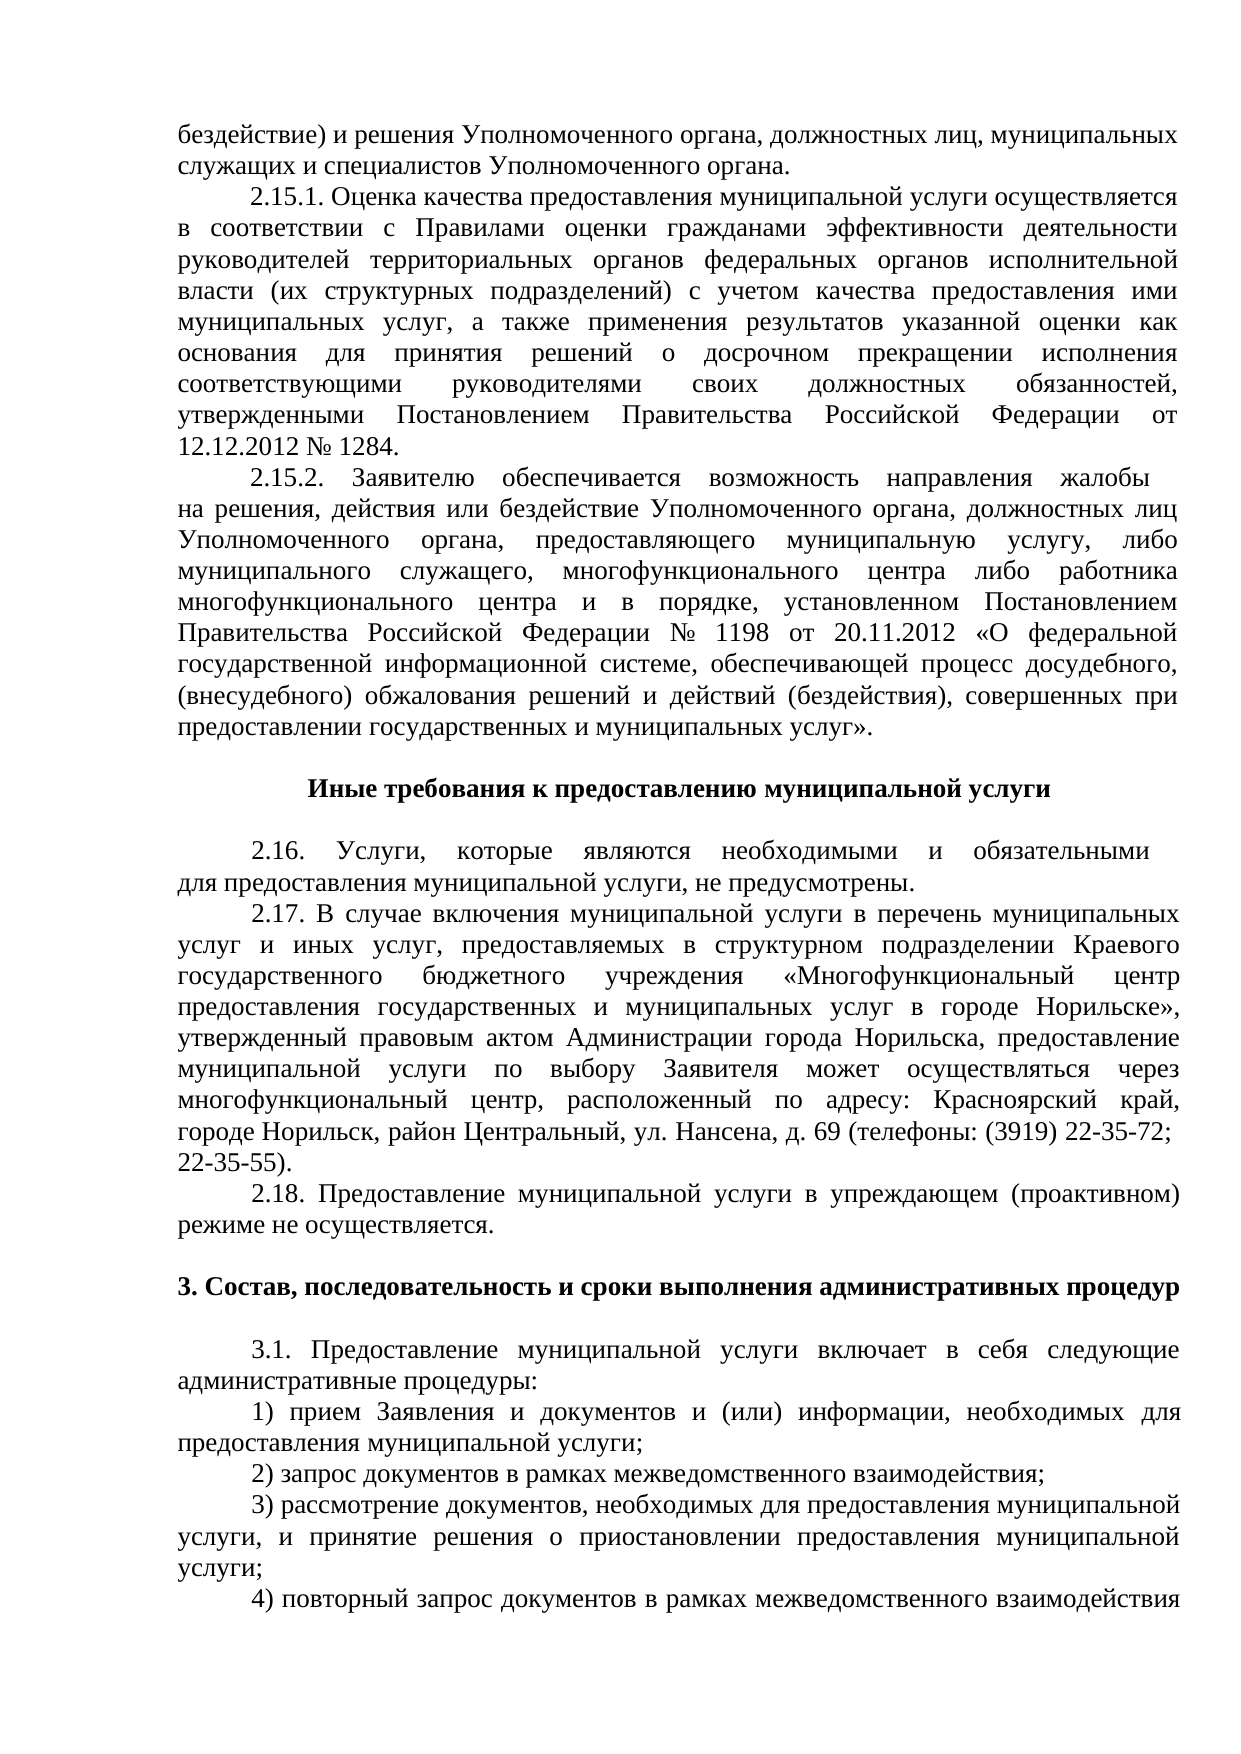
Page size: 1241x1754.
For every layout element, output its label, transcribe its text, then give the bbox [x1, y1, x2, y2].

text 2.16. Услуги, которые являются необходимыми и обязательными для предоставления муниципальной услуги, не предусмотрены. [177, 834, 1181, 897]
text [177, 1582, 1181, 1613]
text 1) прием Заявления и документов и (или) информации, необходимых для предоставления муниципальной услуги; [177, 1395, 1181, 1457]
text Иные требования к предоставлению муниципальной услуги [177, 772, 1181, 803]
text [177, 118, 1179, 180]
text 3.1. Предоставление муниципальной услуги включает в себя следующие административные процедуры: [177, 1333, 1181, 1395]
text 3) рассмотрение документов, необходимых для предоставления муниципальной услуги, и принятие решения о приостановлении предоставления муниципальной услуги; [177, 1488, 1181, 1582]
text 2.15.2. Заявителю обеспечивается возможность направления жалобы на решения, действия или бездействие Уполномоченного органа, должностных лиц Уполномоченного органа, предоставляющего муниципальную услугу, либо муниципального служащего, многофункционального центра либо работника многофункционального центра и в порядке, установленном Постановлением Правительства Российской Федерации № 1198 от 20.11.2012 «О федеральной государственной информационной системе, обеспечивающей процесс досудебного, (внесудебного) обжалования решений и действий (бездействия), совершенных при предоставлении государственных и муниципальных услуг». [177, 461, 1179, 741]
text 2.17. В случае включения муниципальной услуги в перечень муниципальных услуг и иных услуг, предоставляемых в структурном подразделении Краевого государственного бюджетного учреждения «Многофункциональный центр предоставления государственных и муниципальных услуг в городе Норильске», утвержденный правовым актом Администрации города Норильска, предоставление муниципальной услуги по выбору Заявителя может осуществляться через многофункциональный центр, расположенный по адресу: Красноярский край, городе Норильск, район Центральный, ул. Нансена, д. 69 (телефоны: (3919) 22-35-72; 22-35-55). [177, 897, 1181, 1177]
text 2) запрос документов в рамках межведомственного взаимодействия; [177, 1457, 1181, 1488]
text 2.15.1. Оценка качества предоставления муниципальной услуги осуществляется в соответствии с Правилами оценки гражданами эффективности деятельности руководителей территориальных органов федеральных органов исполнительной власти (их структурных подразделений) с учетом качества предоставления ими муниципальных услуг, а также применения результатов указанной оценки как основания для принятия решений о досрочном прекращении исполнения соответствующими руководителями своих должностных обязанностей, утвержденными Постановлением Правительства Российской Федерации от 12.12.2012 № 1284. [177, 180, 1179, 461]
text 3. Состав, последовательность и сроки выполнения административных процедур [177, 1271, 1181, 1302]
text 2.18. Предоставление муниципальной услуги в упреждающем (проактивном) режиме не осуществляется. [177, 1177, 1181, 1239]
